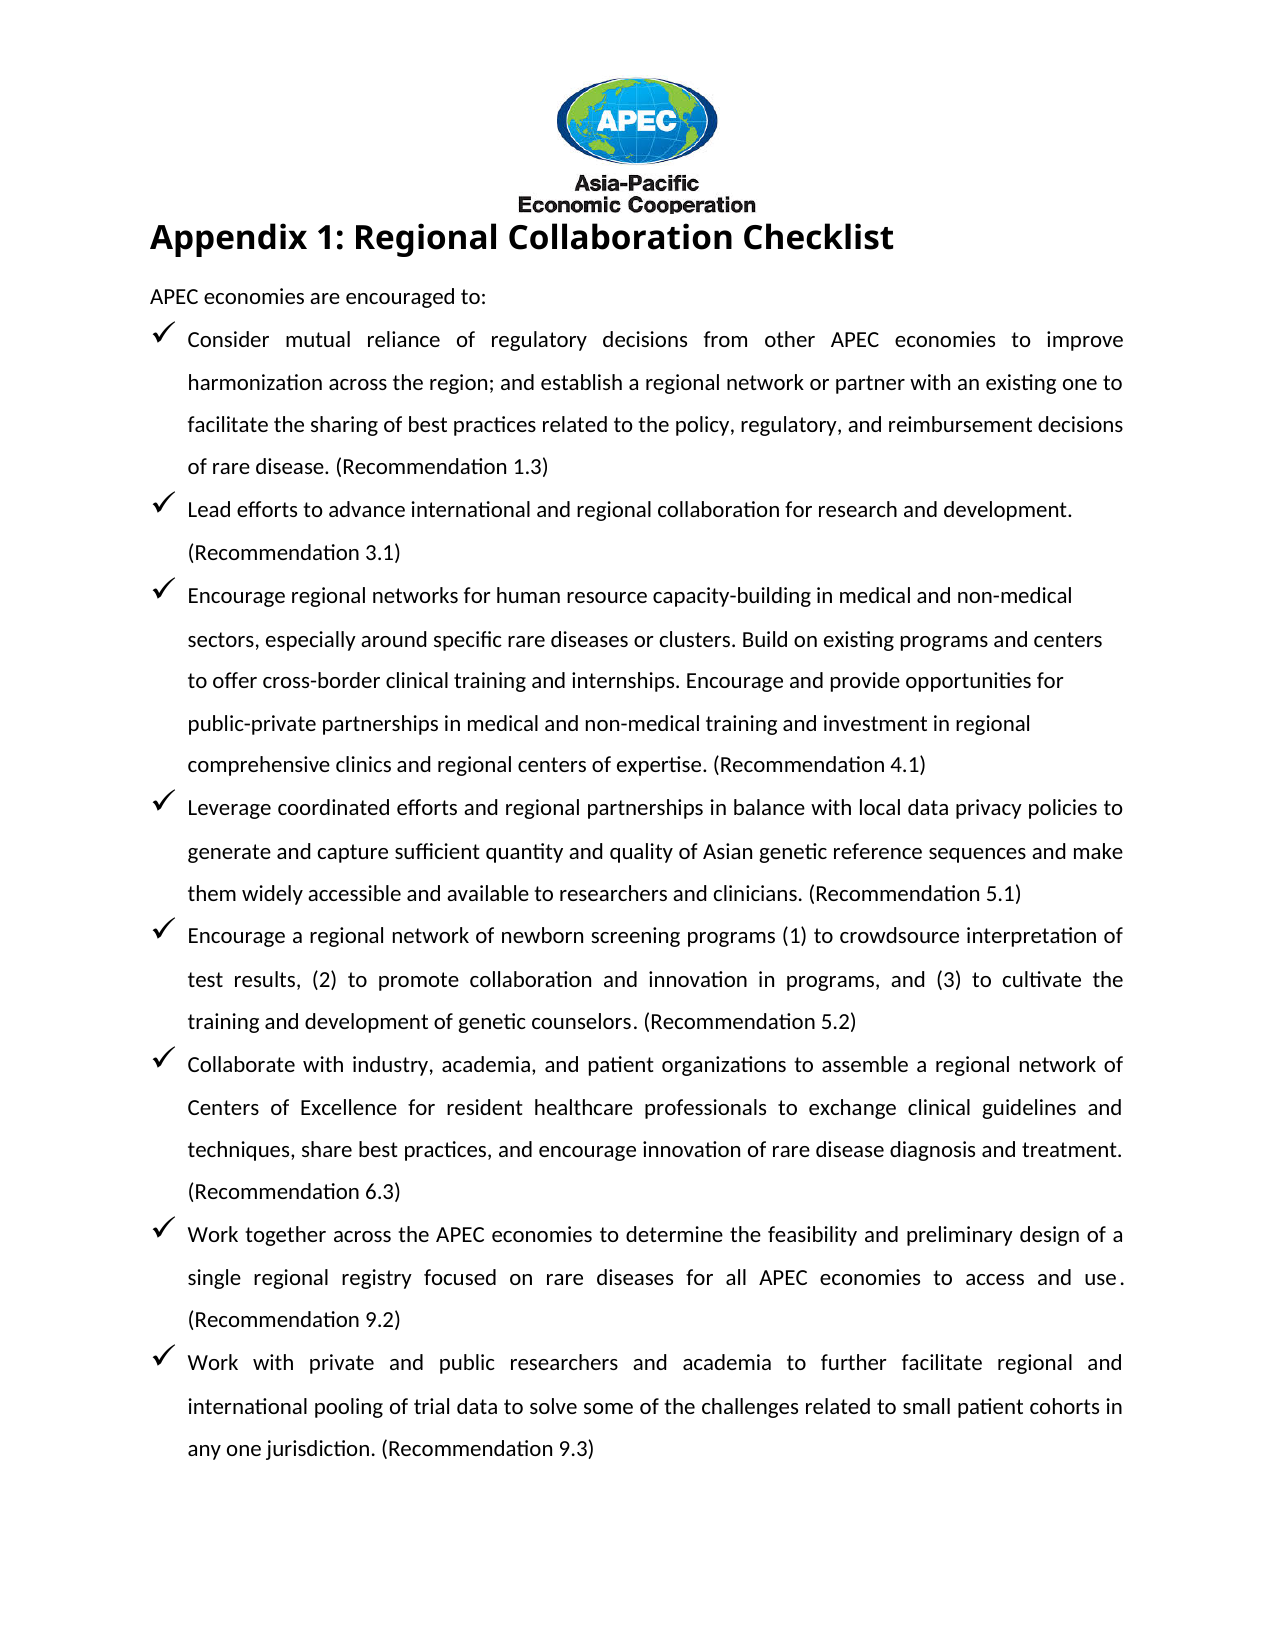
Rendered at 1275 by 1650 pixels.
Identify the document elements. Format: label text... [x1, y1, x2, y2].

list Work with private and public researchers and academia to further facilitate regional and international pooling of trial data to solve some of the challenges related to small patient cohorts in any one jurisdiction. (Recommendation 9.3) [150, 1347, 1125, 1462]
list Collaborate with industry, academia, and patient organizations to assemble a regional network of Centers of Excellence for resident healthcare professionals to exchange clinical guidelines and techniques, share best practices, and encourage innovation of rare disease diagnosis and treatment. (Recommendation 6.3) [150, 1049, 1125, 1205]
text APEC economies are encouraged to: [150, 282, 1125, 310]
list Work together across the APEC economies to determine the feasibility and preliminary design of a single regional registry focused on rare diseases for all APEC economies to access and use. (Recommendation 9.2) [150, 1219, 1125, 1333]
text Appendix 1: Regional Collaboration Checklist [150, 214, 1125, 259]
picture [517, 75, 758, 214]
list Consider mutual reliance of regulatory decisions from other APEC economies to improve harmonization across the region; and establish a regional network or partner with an existing one to facilitate the sharing of best practices related to the policy, regulatory, and reimbursement decisions of rare disease. (Recommendation 1.3) [150, 324, 1125, 480]
list Encourage a regional network of newborn screening programs (1) to crowdsource interpretation of test results, (2) to promote collaboration and innovation in programs, and (3) to cultivate the training and development of genetic counselors. (Recommendation 5.2) [150, 921, 1125, 1035]
list Encourage regional networks for human resource capacity-building in medical and non-medical sectors, especially around specific rare diseases or clusters. Build on existing programs and centers to offer cross-border clinical training and internships. Encourage and provide opportunities for public-private partnerships in medical and non-medical training and investment in regional comprehensive clinics and regional centers of expertise. (Recommendation 4.1) [150, 580, 1125, 779]
list Lead efforts to advance international and regional collaboration for research and development. (Recommendation 3.1) [150, 494, 1125, 566]
list Leverage coordinated efforts and regional partnerships in balance with local data privacy policies to generate and capture sufficient quantity and quality of Asian genetic reference sequences and make them widely accessible and available to researchers and clinicians. (Recommendation 5.1) [150, 793, 1125, 907]
